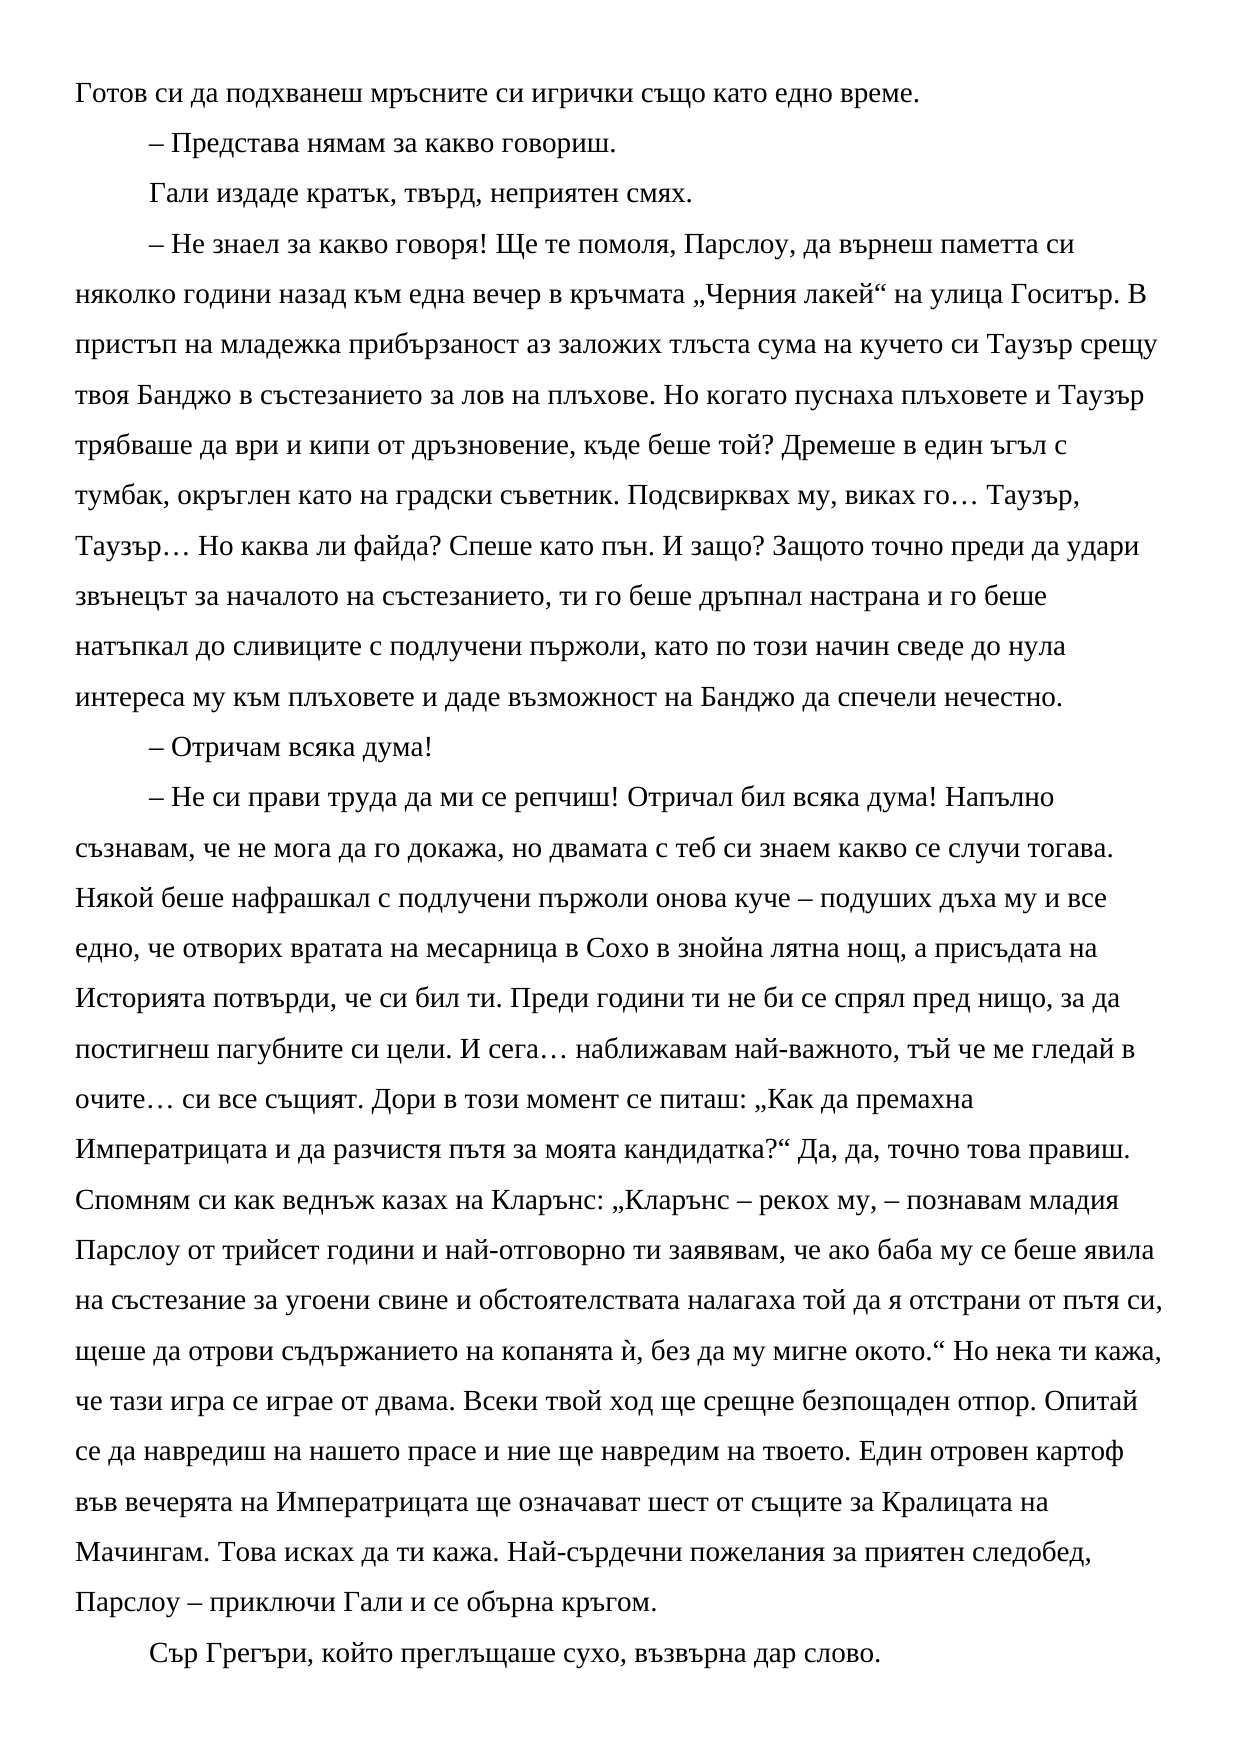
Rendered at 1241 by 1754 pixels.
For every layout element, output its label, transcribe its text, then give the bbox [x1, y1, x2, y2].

text – Не си прави труда да ми се репчиш! Отричал бил всяка дума! Напълно съзнавам, че не мога да го докажа, но двамата с теб си знаем какво се случи тогава. Някой беше нафрашкал с подлучени пържоли онова куче – подуших дъха му и все едно, че отворих вратата на месарница в Сохо в знойна лятна нощ, а присъдата на Историята потвърди, че си бил ти. Преди години ти не би се спрял пред нищо, за да постигнеш пагубните си цели. И сега… наближавам най-важното, тъй че ме гледай в очите… си все същият. Дори в този момент се питаш: „Как да премахна Императрицата и да разчистя пътя за моята кандидатка?“ Да, да, точно това правиш. Спомням си как веднъж казах на Кларънс: „Кларънс – рекох му, – познавам младия Парслоу от трийсет години и най-отговорно ти заявявам, че ако баба му се беше явила на състезание за угоени свине и обстоятелствата налагаха той да я отстрани от пътя си, щеше да отрови съдържанието на копанята ѝ, без да му мигне окото.“ Но нека ти кажа, че тази игра се играе от двама. Всеки твой ход ще срещне безпощаден отпор. Опитай се да навредиш на нашето прасе и ние ще навредим на твоето. Един отровен картоф във вечерята на Императрицата ще означават шест от същите за Кралицата на Мачингам. Това исках да ти кажа. Най-сърдечни пожелания за приятен следобед, Парслоу – приключи Гали и се обърна кръгом. [75, 779, 1165, 1618]
text – Отричам всяка дума! [75, 729, 1165, 763]
text Сър Грегъри, който преглъщаше сухо, възвърна дар слово. [75, 1635, 1165, 1668]
text – Представа нямам за какво говориш. [75, 125, 1165, 159]
text – Не знаел за какво говоря! Ще те помоля, Парслоу, да върнеш паметта си няколко години назад към една вечер в кръчмата „Черния лакей“ на улица Госитър. В пристъп на младежка прибързаност аз заложих тлъста сума на кучето си Таузър срещу твоя Банджо в състезанието за лов на плъхове. Но когато пуснаха плъховете и Таузър трябваше да ври и кипи от дръзновение, къде беше той? Дремеше в един ъгъл с тумбак, окръглен като на градски съветник. Подсвирквах му, виках го… Таузър, Таузър… Но каква ли файда? Спеше като пън. И защо? Защото точно преди да удари звънецът за началото на състезанието, ти го беше дръпнал настрана и го беше натъпкал до сливиците с подлучени пържоли, като по този начин сведе до нула интереса му към плъховете и даде възможност на Банджо да спечели нечестно. [75, 226, 1165, 712]
text Гали издаде кратък, твърд, неприятен смях. [75, 176, 1165, 209]
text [75, 75, 1165, 108]
